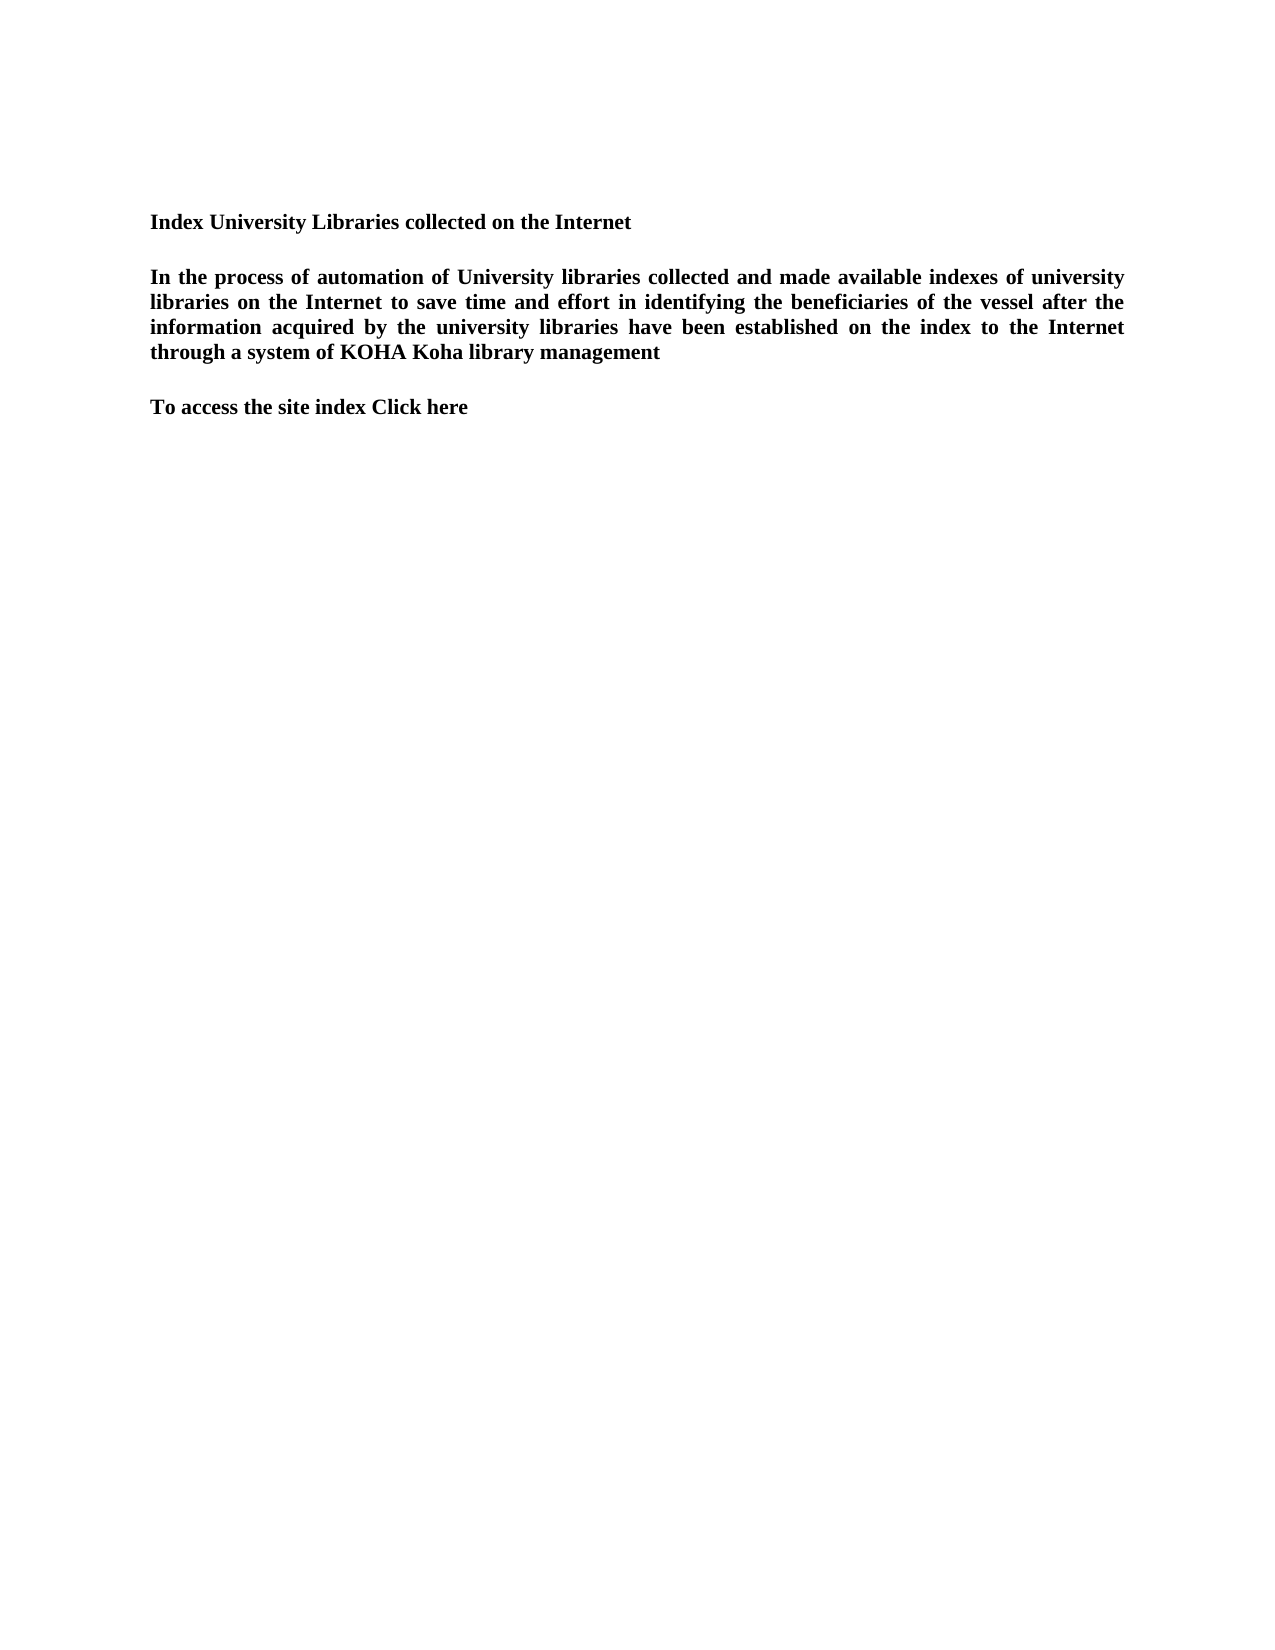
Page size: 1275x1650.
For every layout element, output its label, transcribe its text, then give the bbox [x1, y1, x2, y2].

text Index University Libraries collected on the Internet [150, 209, 1125, 234]
text In the process of automation of University libraries collected and made ​​available indexes of university libraries on the Internet to save time and effort in identifying the beneficiaries of the vessel after the information acquired by the university libraries have been established on the index to the Internet through a system of KOHA Koha library management [150, 264, 1125, 364]
text To access the site index Click here [150, 394, 1125, 419]
